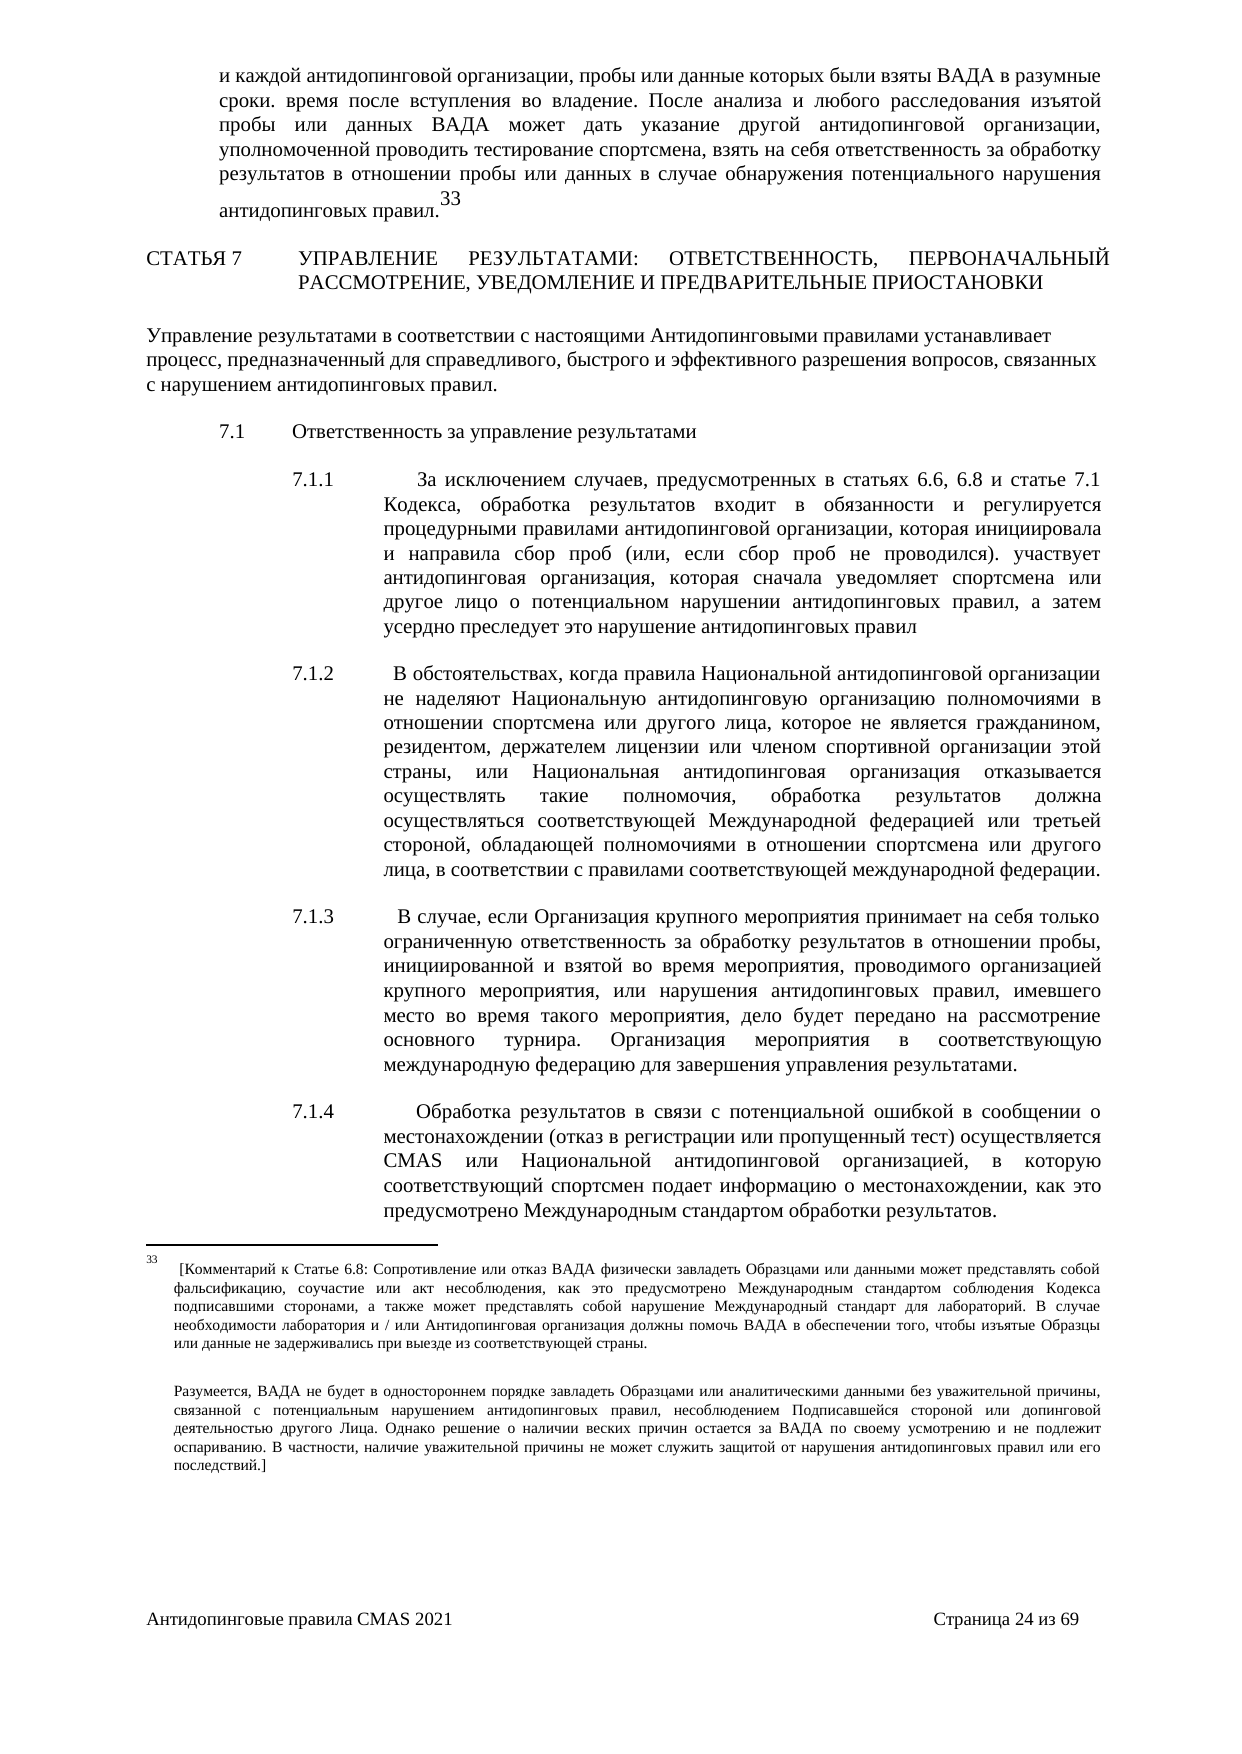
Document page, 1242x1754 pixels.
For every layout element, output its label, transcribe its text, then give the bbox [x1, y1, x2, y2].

text Управление результатами в соответствии с настоящими Антидопинговыми правилами устанавливает процесс, предназначенный для справедливого, быстрого и эффективного разрешения вопросов, связанных с нарушением антидопинговых правил. [146, 323, 1102, 396]
text 7.1.4 Обработка результатов в связи с потенциальной ошибкой в сообщении о местонахождении (отказ в регистрации или пропущенный тест) осуществляется CMAS или Национальной антидопинговой организацией, в которую соответствующий спортсмен подает информацию о местонахождении, как это предусмотрено Международным стандартом обработки результатов. [292, 1099, 1102, 1222]
text 33 [Комментарий к Статье 6.8: Сопротивление или отказ ВАДА физически завладеть Образцами или данными может представлять собой фальсификацию, соучастие или акт несоблюдения, как это предусмотрено Международным стандартом соблюдения Кодекса подписавшими сторонами, а также может представлять собой нарушение Международный стандарт для лабораторий. В случае необходимости лаборатория и / или Антидопинговая организация должны помочь ВАДА в обеспечении того, чтобы изъятые Образцы или данные не задерживались при выезде из соответствующей страны. [146, 1253, 1102, 1352]
text Антидопинговые правила CMAS 2021 Страница 24 из 69 [146, 1608, 1110, 1629]
text 7.1.1 За исключением случаев, предусмотренных в статьях 6.6, 6.8 и статье 7.1 Кодекса, обработка результатов входит в обязанности и регулируется процедурными правилами антидопинговой организации, которая инициировала и направила сбор проб (или, если сбор проб не проводился). участвует антидопинговая организация, которая сначала уведомляет спортсмена или другое лицо о потенциальном нарушении антидопинговых правил, а затем усердно преследует это нарушение антидопинговых правил [292, 467, 1102, 638]
text Разумеется, ВАДА не будет в одностороннем порядке завладеть Образцами или аналитическими данными без уважительной причины, связанной с потенциальным нарушением антидопинговых правил, несоблюдением Подписавшейся стороной или допинговой деятельностью другого Лица. Однако решение о наличии веских причин остается за ВАДА по своему усмотрению и не подлежит оспариванию. В частности, наличие уважительной причины не может служить защитой от нарушения антидопинговых правил или его последствий.] [173, 1382, 1102, 1474]
text 7.1 Ответственность за управление результатами [219, 419, 782, 443]
text СТАТЬЯ 7 УПРАВЛЕНИЕ РЕЗУЛЬТАТАМИ: ОТВЕТСТВЕННОСТЬ, ПЕРВОНАЧАЛЬНЫЙ РАССМОТРЕНИЕ, УВЕДОМЛЕНИЕ И ПРЕДВАРИТЕЛЬНЫЕ ПРИОСТАНОВКИ [146, 246, 1110, 294]
text и каждой антидопинговой организации, пробы или данные которых были взяты ВАДА в разумные сроки. время после вступления во владение. После анализа и любого расследования изъятой пробы или данных ВАДА может дать указание другой антидопинговой организации, уполномоченной проводить тестирование спортсмена, взять на себя ответственность за обработку результатов в отношении пробы или данных в случае обнаружения потенциального нарушения антидопинговых правил.33 [219, 63, 1102, 222]
text 7.1.3 В случае, если Организация крупного мероприятия принимает на себя только ограниченную ответственность за обработку результатов в отношении пробы, инициированной и взятой во время мероприятия, проводимого организацией крупного мероприятия, или нарушения антидопинговых правил, имевшего место во время такого мероприятия, дело будет передано на рассмотрение основного турнира. Организация мероприятия в соответствующую международную федерацию для завершения управления результатами. [292, 904, 1102, 1076]
text 7.1.2 В обстоятельствах, когда правила Национальной антидопинговой организации не наделяют Национальную антидопинговую организацию полномочиями в отношении спортсмена или другого лица, которое не является гражданином, резидентом, держателем лицензии или членом спортивной организации этой страны, или Национальная антидопинговая организация отказывается осуществлять такие полномочия, обработка результатов должна осуществляться соответствующей Международной федерацией или третьей стороной, обладающей полномочиями в отношении спортсмена или другого лица, в соответствии с правилами соответствующей международной федерации. [292, 661, 1102, 881]
